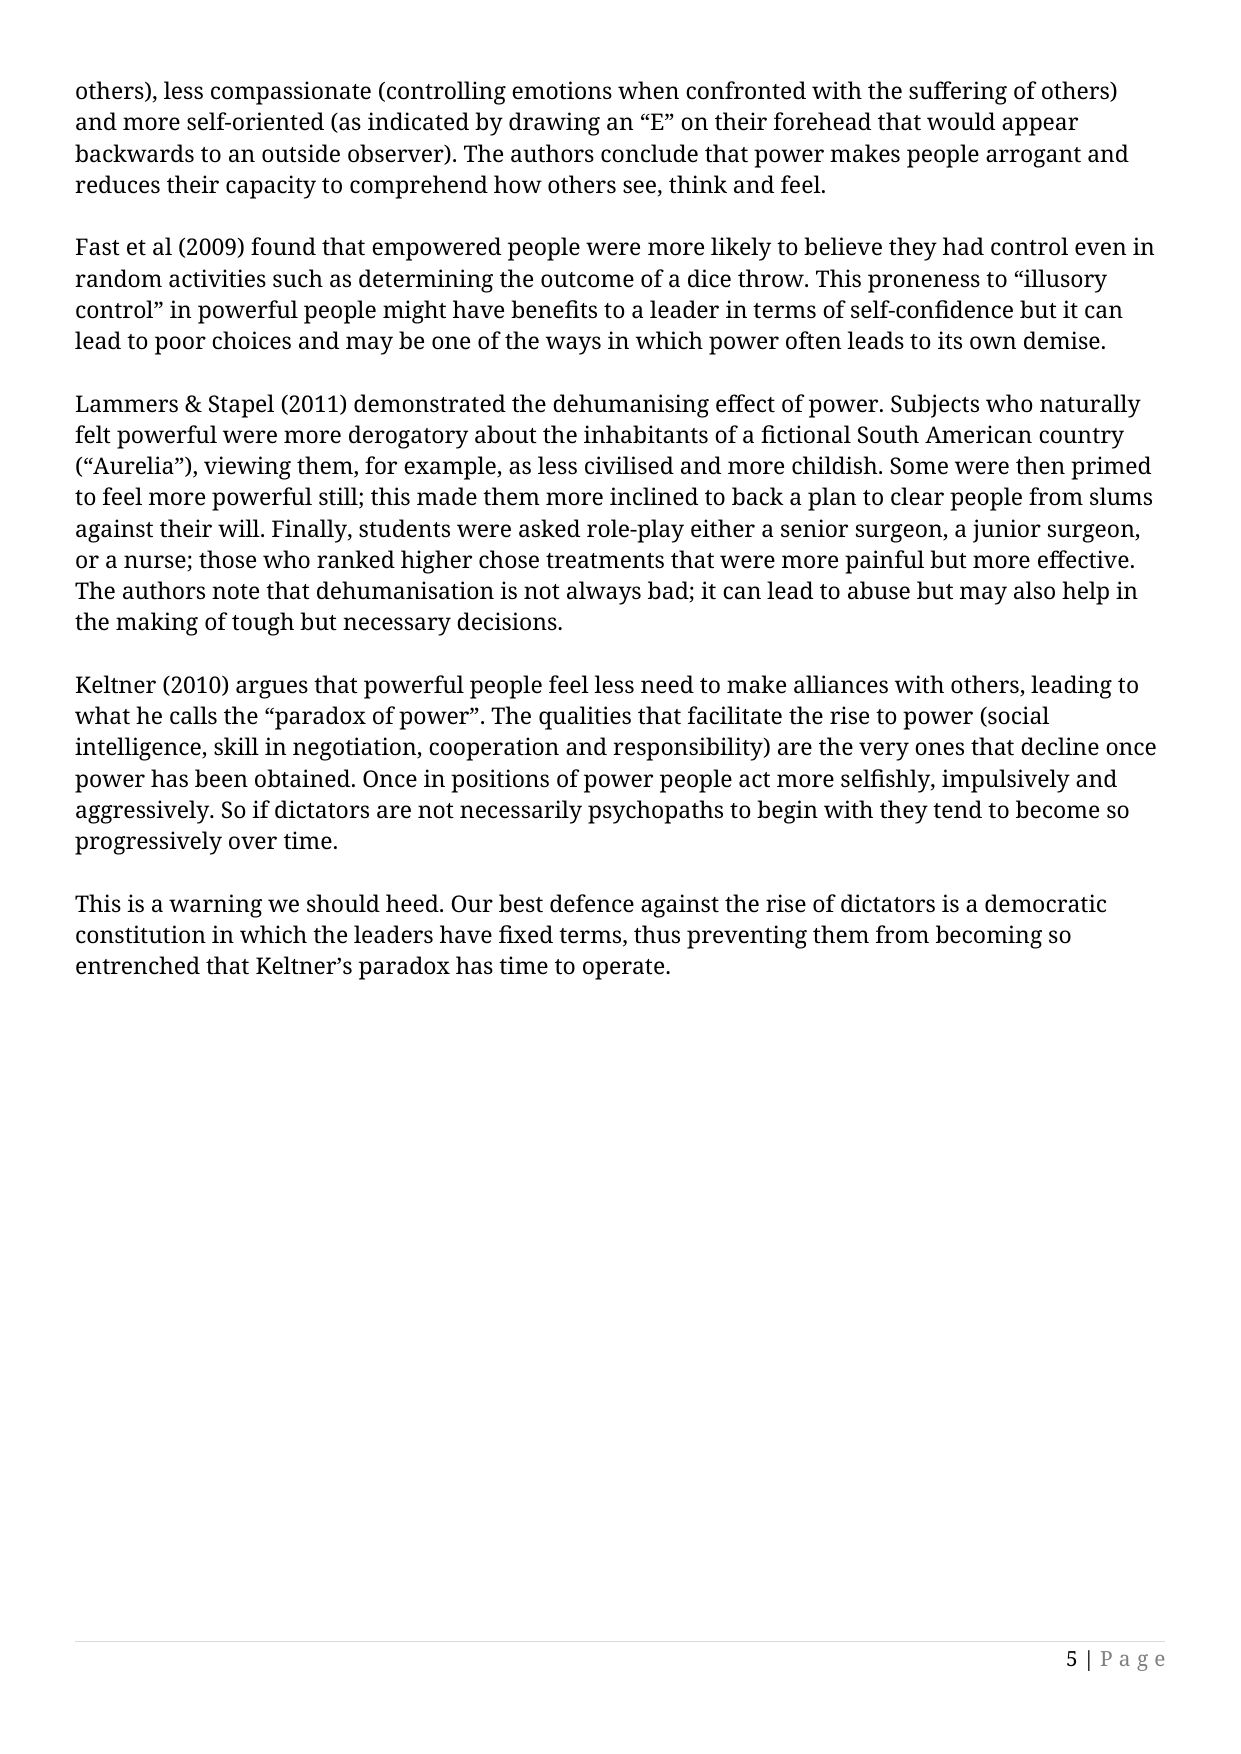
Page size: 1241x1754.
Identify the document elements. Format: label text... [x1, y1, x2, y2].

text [75, 75, 1165, 200]
text This is a warning we should heed. Our best defence against the rise of dictators is a democratic constitution in which the leaders have fixed terms, thus preventing them from becoming so entrenched that Keltner’s paradox has time to operate. [75, 887, 1165, 981]
text Keltner (2010) argues that powerful people feel less need to make alliances with others, leading to what he calls the “paradox of power”. The qualities that facilitate the rise to power (social intelligence, skill in negotiation, cooperation and responsibility) are the very ones that decline once power has been obtained. Once in positions of power people act more selfishly, impulsively and aggressively. So if dictators are not necessarily psychopaths to begin with they tend to become so progressively over time. [75, 669, 1165, 856]
text Lammers & Stapel (2011) demonstrated the dehumanising effect of power. Subjects who naturally felt powerful were more derogatory about the inhabitants of a fictional South American country (“Aurelia”), viewing them, for example, as less civilised and more childish. Some were then primed to feel more powerful still; this made them more inclined to back a plan to clear people from slums against their will. Finally, students were asked role-play either a senior surgeon, a junior surgeon, or a nurse; those who ranked higher chose treatments that were more painful but more effective. The authors note that dehumanisation is not always bad; it can lead to abuse but may also help in the making of tough but necessary decisions. [75, 387, 1165, 637]
text Fast et al (2009) found that empowered people were more likely to believe they had control even in random activities such as determining the outcome of a dice throw. This proneness to “illusory control” in powerful people might have benefits to a leader in terms of self-confidence but it can lead to poor choices and may be one of the ways in which power often leads to its own demise. [75, 231, 1165, 356]
